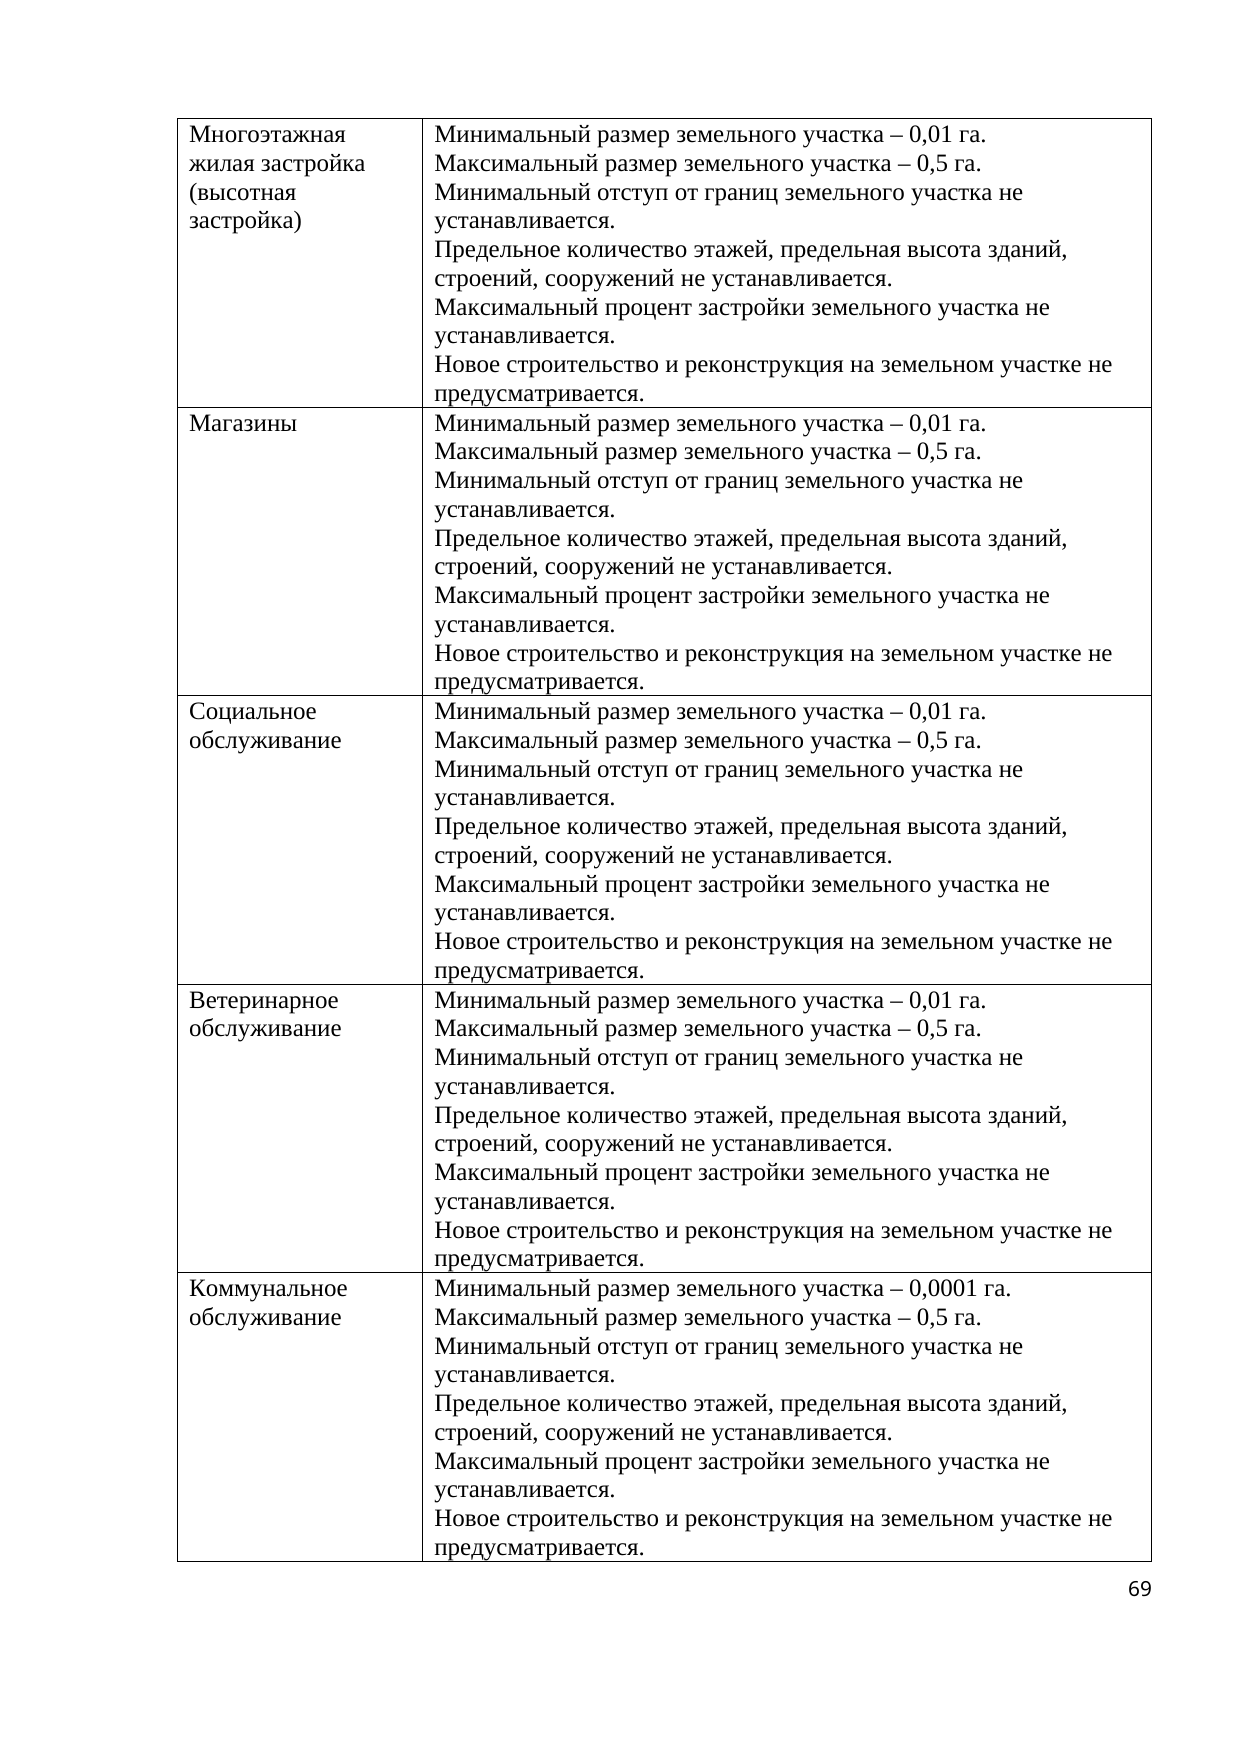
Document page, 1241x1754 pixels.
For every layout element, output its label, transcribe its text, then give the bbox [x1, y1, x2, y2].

table_cell Социальное обслуживание [178, 696, 422, 984]
table_cell Минимальный размер земельного участка – 0,0001 га. Максимальный размер земельного участка – 0,5 га. Минимальный отступ от границ земельного участка не устанавливается. Предельное количество этажей, предельная высота зданий, строений, сооружений не устанавливается. Максимальный процент застройки земельного участка не устанавливается. Новое строительство и реконструкция на земельном участке не предусматривается. [423, 1273, 1151, 1561]
table_cell Коммунальное обслуживание [178, 1273, 422, 1561]
table_cell Ветеринарное обслуживание [178, 985, 422, 1272]
table_cell Магазины [178, 408, 422, 695]
table_cell Многоэтажная жилая застройка (высотная застройка) [178, 119, 422, 407]
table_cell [423, 119, 1151, 407]
